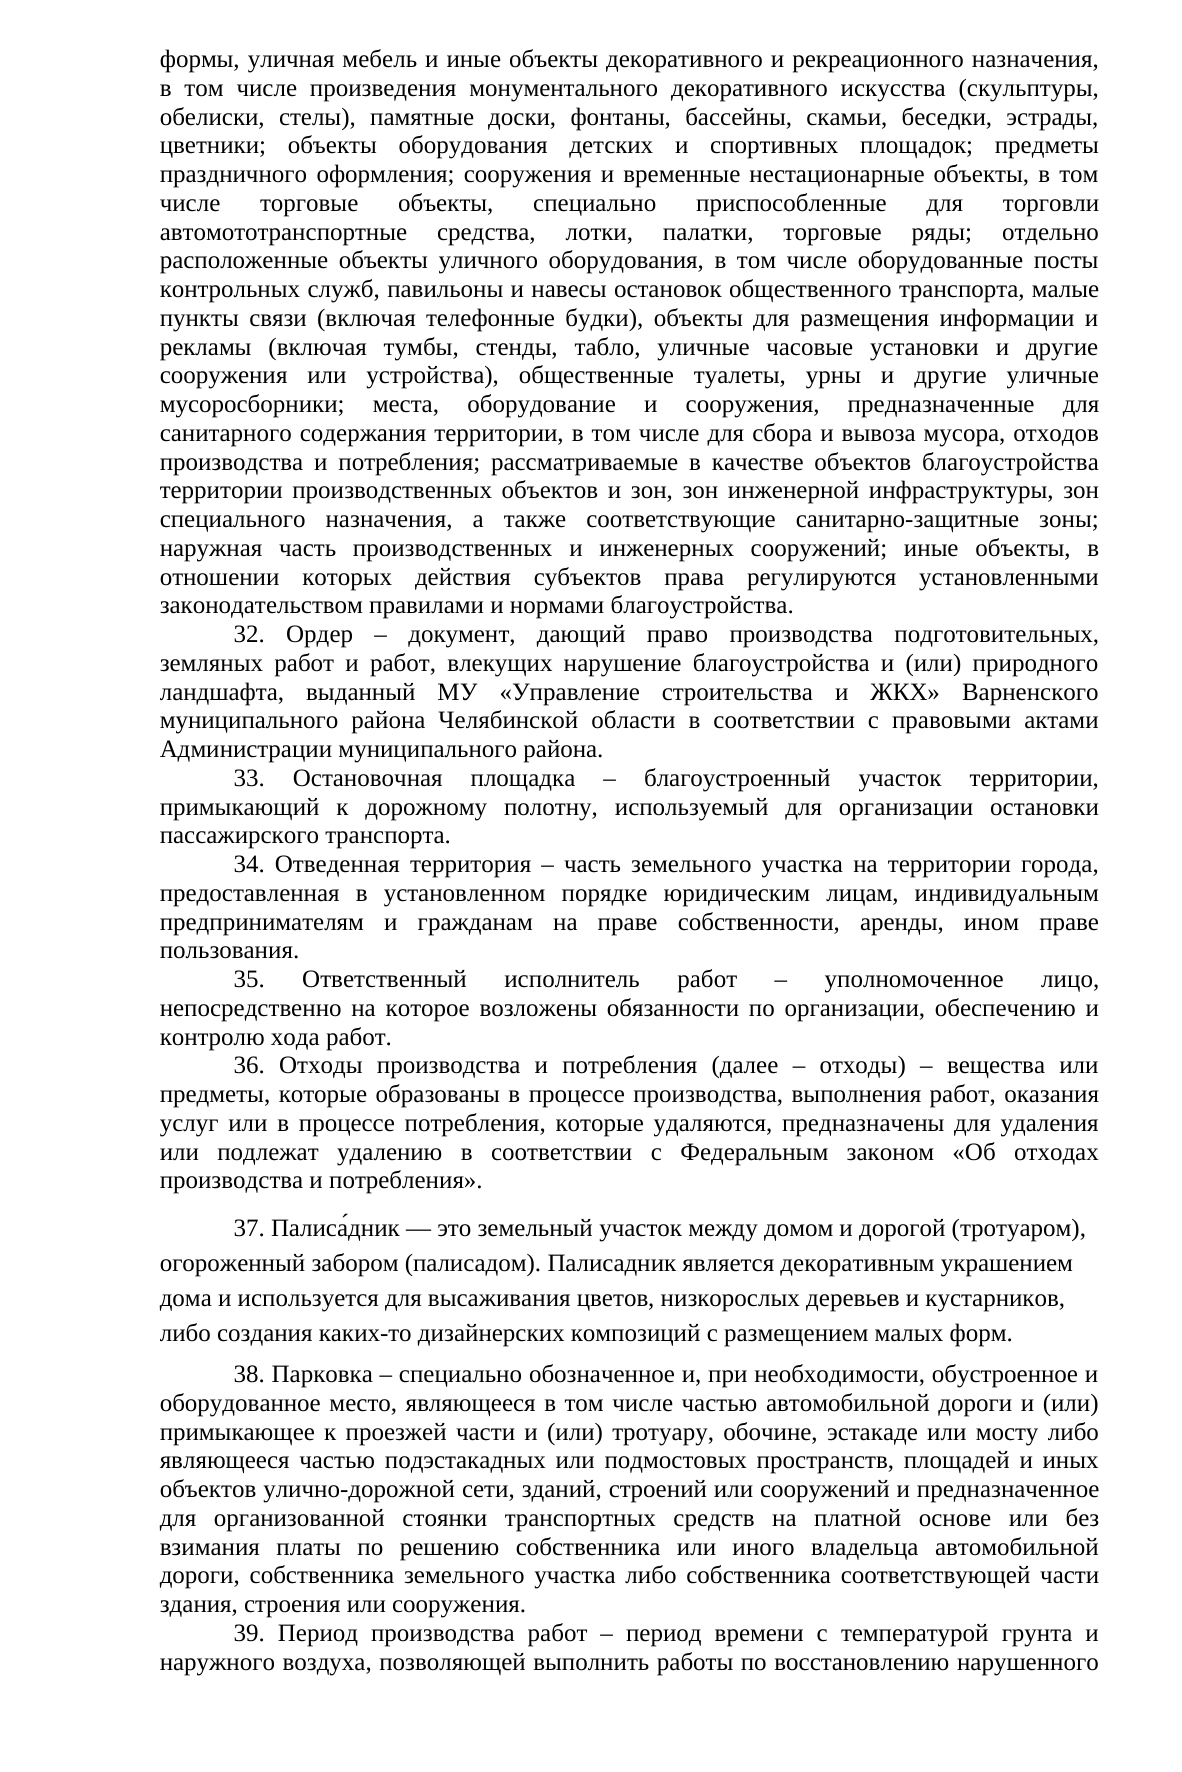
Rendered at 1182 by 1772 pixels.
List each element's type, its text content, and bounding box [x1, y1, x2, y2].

list 38. Парковка – специально обозначенное и, при необходимости, обустроенное и оборудованное место, являющееся в том числе частью автомобильной дороги и (или) примыкающее к проезжей части и (или) тротуару, обочине, эстакаде или мосту либо являющееся частью подэстакадных или подмостовых пространств, площадей и иных объектов улично-дорожной сети, зданий, строений или сооружений и предназначенное для организованной стоянки транспортных средств на платной основе или без взимания платы по решению собственника или иного владельца автомобильной дороги, собственника земельного участка либо собственника соответствующей части здания, строения или сооружения. [159, 1359, 1100, 1618]
text 37. Палиса́дник — это земельный участок между домом и дорогой (тротуаром), огороженный забором (палисадом). Палисадник является декоративным украшением дома и используется для высаживания цветов, низкорослых деревьев и кустарников, либо создания каких-то дизайнерских композиций с размещением малых форм. [159, 1207, 1100, 1347]
list 34. Отведенная территория – часть земельного участка на территории города, предоставленная в установленном порядке юридическим лицам, индивидуальным предпринимателям и гражданам на праве собственности, аренды, ином праве пользования. [159, 849, 1100, 964]
list 32. Ордер – документ, дающий право производства подготовительных, земляных работ и работ, влекущих нарушение благоустройства и (или) природного ландшафта, выданный МУ «Управление строительства и ЖКХ» Варненского муниципального района Челябинской области в соответствии с правовыми актами Администрации муниципального района. [159, 619, 1100, 763]
list 36. Отходы производства и потребления (далее – отходы) – вещества или предметы, которые образованы в процессе производства, выполнения работ, оказания услуг или в процессе потребления, которые удаляются, предназначены для удаления или подлежат удалению в соответствии с Федеральным законом «Об отходах производства и потребления». [159, 1051, 1100, 1194]
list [159, 1618, 1100, 1676]
list 35. Ответственный исполнитель работ – уполномоченное лицо, непосредственно на которое возложены обязанности по организации, обеспечению и контролю хода работ. [159, 964, 1100, 1051]
list 33. Остановочная площадка – благоустроенный участок территории, примыкающий к дорожному полотну, используемый для организации остановки пассажирского транспорта. [159, 763, 1100, 849]
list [159, 44, 1100, 619]
